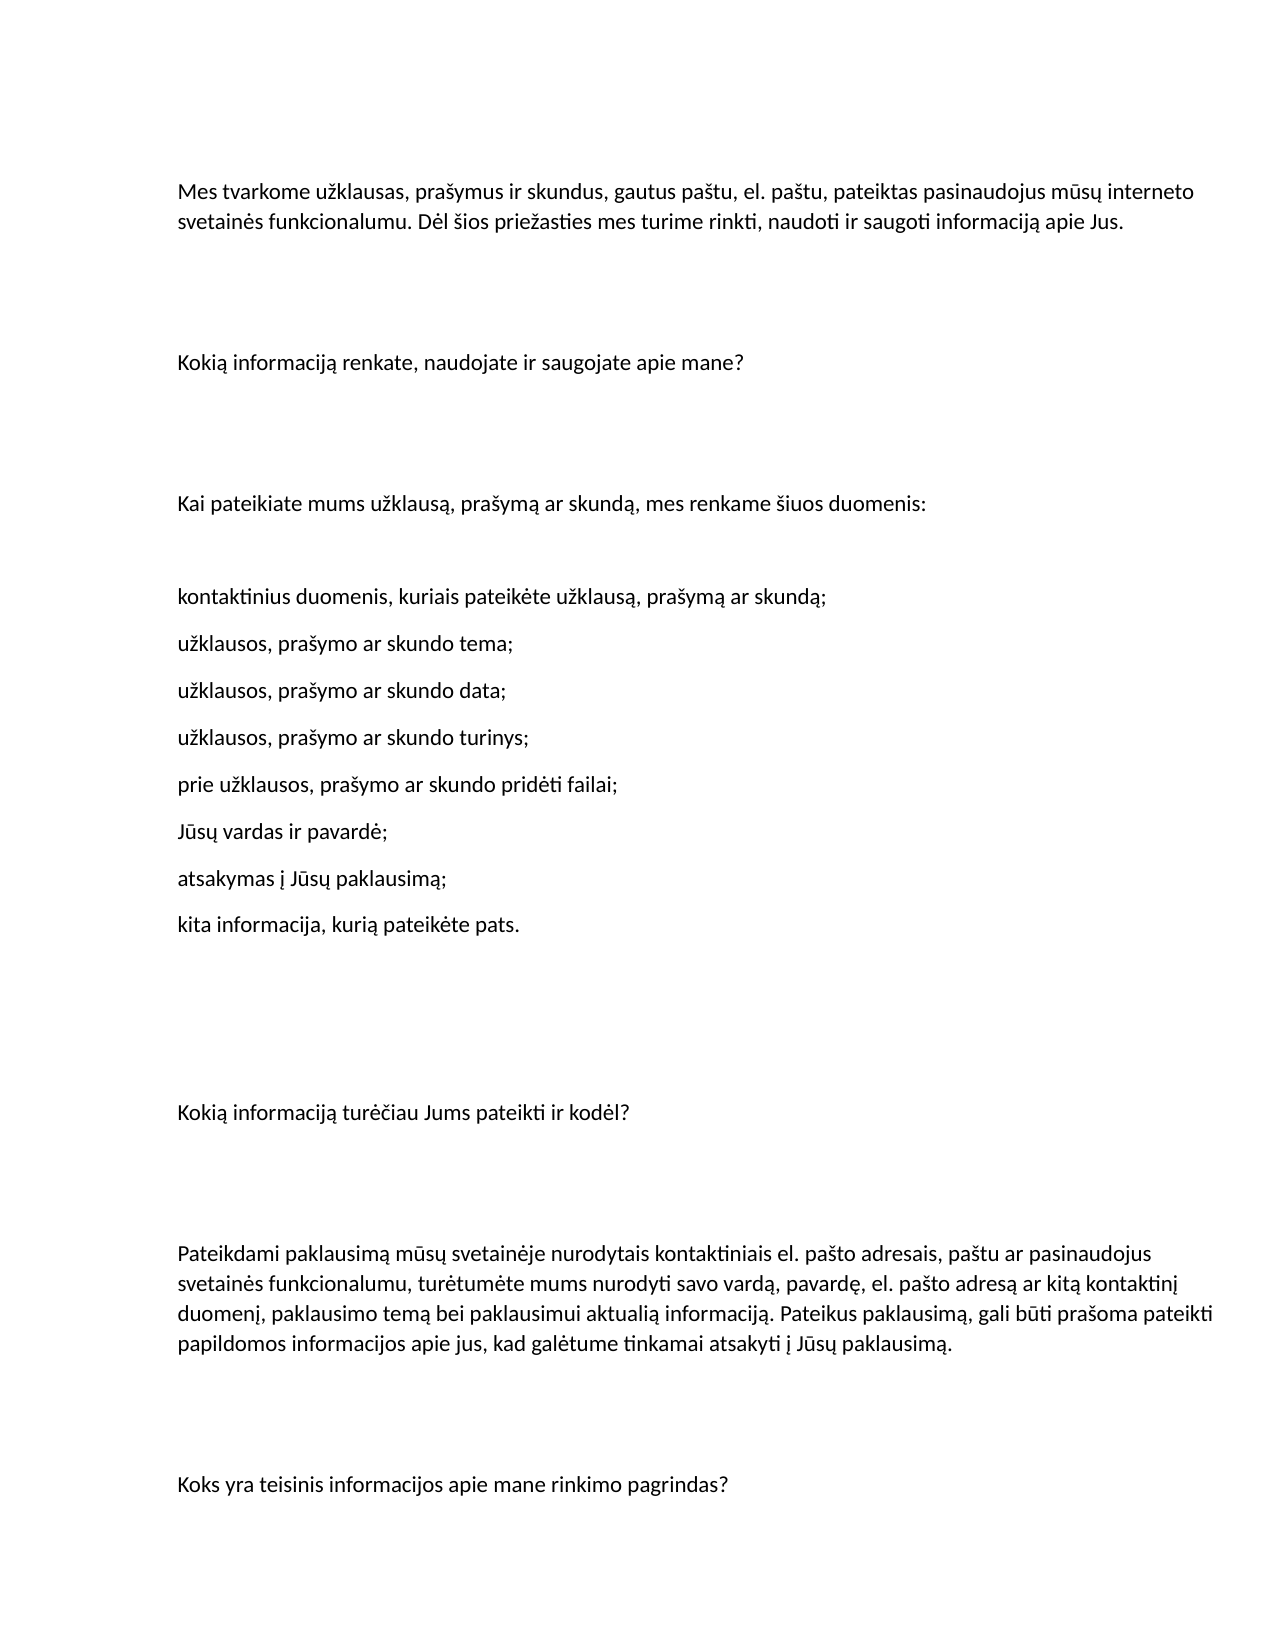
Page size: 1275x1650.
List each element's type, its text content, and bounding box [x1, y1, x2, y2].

text užklausos, prašymo ar skundo turinys; [177, 723, 1216, 751]
text kontaktinius duomenis, kuriais pateikėte užklausą, prašymą ar skundą; [177, 582, 1216, 610]
text prie užklausos, prašymo ar skundo pridėti failai; [177, 770, 1216, 798]
text užklausos, prašymo ar skundo tema; [177, 629, 1216, 657]
text Pateikdami paklausimą mūsų svetainėje nurodytais kontaktiniais el. pašto adresais, paštu ar pasinaudojus svetainės funkcionalumu, turėtumėte mums nurodyti savo vardą, pavardę, el. pašto adresą ar kitą kontaktinį duomenį, paklausimo temą bei paklausimui aktualią informaciją. Pateikus paklausimą, gali būti prašoma pateikti papildomos informacijos apie jus, kad galėtume tinkamai atsakyti į Jūsų paklausimą. [177, 1239, 1216, 1357]
text Jūsų vardas ir pavardė; [177, 817, 1216, 845]
text Kai pateikiate mums užklausą, prašymą ar skundą, mes renkame šiuos duomenis: [177, 489, 1216, 517]
text užklausos, prašymo ar skundo data; [177, 676, 1216, 704]
text atsakymas į Jūsų paklausimą; [177, 864, 1216, 892]
text Kokią informaciją turėčiau Jums pateikti ir kodėl? [177, 1098, 1216, 1126]
text kita informacija, kurią pateikėte pats. [177, 911, 1216, 938]
text Koks yra teisinis informacijos apie mane rinkimo pagrindas? [177, 1470, 1216, 1498]
text Mes tvarkome užklausas, prašymus ir skundus, gautus paštu, el. paštu, pateiktas pasinaudojus mūsų interneto svetainės funkcionalumu. Dėl šios priežasties mes turime rinkti, naudoti ir saugoti informaciją apie Jus. [177, 177, 1216, 235]
text Kokią informaciją renkate, naudojate ir saugojate apie mane? [177, 348, 1216, 376]
